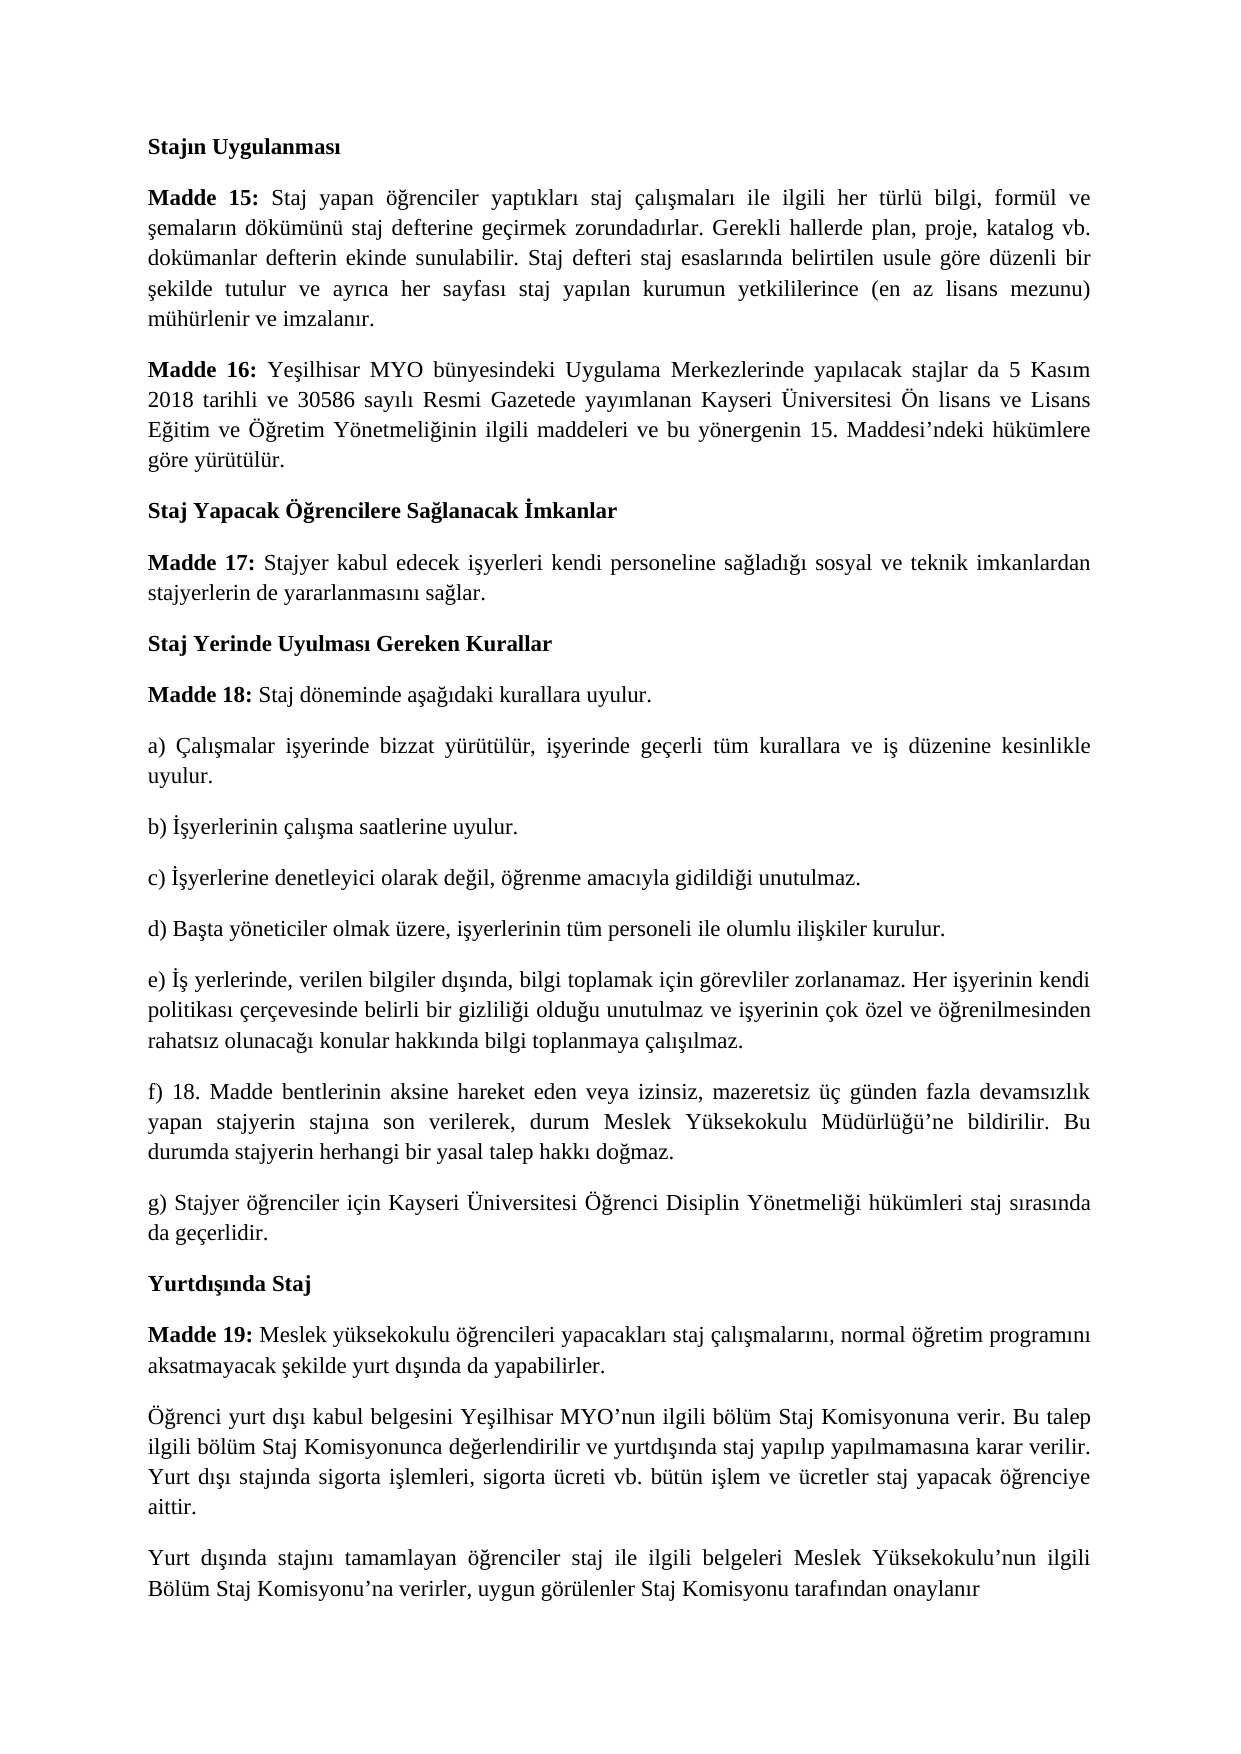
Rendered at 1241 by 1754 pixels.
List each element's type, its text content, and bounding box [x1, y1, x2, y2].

text e) İş yerlerinde, verilen bilgiler dışında, bilgi toplamak için görevliler zorlanamaz. Her işyerinin kendi politikası çerçevesinde belirli bir gizliliği olduğu unutulmaz ve işyerinin çok özel ve öğrenilmesinden rahatsız olunacağı konular hakkında bilgi toplanmaya çalışılmaz. [148, 966, 1092, 1053]
text Madde 18: Staj döneminde aşağıdaki kurallara uyulur. [148, 681, 1092, 707]
text Yurt dışında stajını tamamlayan öğrenciler staj ile ilgili belgeleri Meslek Yüksekokulu’nun ilgili Bölüm Staj Komisyonu’na verirler, uygun görülenler Staj Komisyonu tarafından onaylanır [148, 1544, 1092, 1601]
text Yurtdışında Staj [148, 1270, 1092, 1297]
text Staj Yapacak Öğrencilere Sağlanacak İmkanlar [148, 497, 1092, 524]
text Stajın Uygulanması [148, 133, 1092, 159]
text Madde 19: Meslek yüksekokulu öğrencileri yapacakları staj çalışmalarını, normal öğretim programını aksatmayacak şekilde yurt dışında da yapabilirler. [148, 1321, 1092, 1378]
text Öğrenci yurt dışı kabul belgesini Yeşilhisar MYO’nun ilgili bölüm Staj Komisyonuna verir. Bu talep ilgili bölüm Staj Komisyonunca değerlendirilir ve yurtdışında staj yapılıp yapılmamasına karar verilir. Yurt dışı stajında sigorta işlemleri, sigorta ücreti vb. bütün işlem ve ücretler staj yapacak öğrenciye aittir. [148, 1403, 1092, 1520]
text c) İşyerlerine denetleyici olarak değil, öğrenme amacıyla gidildiği unutulmaz. [148, 864, 1092, 891]
text g) Stajyer öğrenciler için Kayseri Üniversitesi Öğrenci Disiplin Yönetmeliği hükümleri staj sırasında da geçerlidir. [148, 1189, 1092, 1246]
text Madde 16: Yeşilhisar MYO bünyesindeki Uygulama Merkezlerinde yapılacak stajlar da 5 Kasım 2018 tarihli ve 30586 sayılı Resmi Gazetede yayımlanan Kayseri Üniversitesi Ön lisans ve Lisans Eğitim ve Öğretim Yönetmeliğinin ilgili maddeleri ve bu yönergenin 15. Maddesi’ndeki hükümlere göre yürütülür. [148, 356, 1092, 473]
text b) İşyerlerinin çalışma saatlerine uyulur. [148, 813, 1092, 839]
text Madde 17: Stajyer kabul edecek işyerleri kendi personeline sağladığı sosyal ve teknik imkanlardan stajyerlerin de yararlanmasını sağlar. [148, 548, 1092, 605]
text Staj Yerinde Uyulması Gereken Kurallar [148, 630, 1092, 656]
text d) Başta yöneticiler olmak üzere, işyerlerinin tüm personeli ile olumlu ilişkiler kurulur. [148, 915, 1092, 942]
text f) 18. Madde bentlerinin aksine hareket eden veya izinsiz, mazeretsiz üç günden fazla devamsızlık yapan stajyerin stajına son verilerek, durum Meslek Yüksekokulu Müdürlüğü’ne bildirilir. Bu durumda stajyerin herhangi bir yasal talep hakkı doğmaz. [148, 1078, 1092, 1164]
text a) Çalışmalar işyerinde bizzat yürütülür, işyerinde geçerli tüm kurallara ve iş düzenine kesinlikle uyulur. [148, 732, 1092, 788]
text Madde 15: Staj yapan öğrenciler yaptıkları staj çalışmaları ile ilgili her türlü bilgi, formül ve şemaların dökümünü staj defterine geçirmek zorundadırlar. Gerekli hallerde plan, proje, katalog vb. dokümanlar defterin ekinde sunulabilir. Staj defteri staj esaslarında belirtilen usule göre düzenli bir şekilde tutulur ve ayrıca her sayfası staj yapılan kurumun yetkililerince (en az lisans mezunu) mühürlenir ve imzalanır. [148, 184, 1092, 331]
